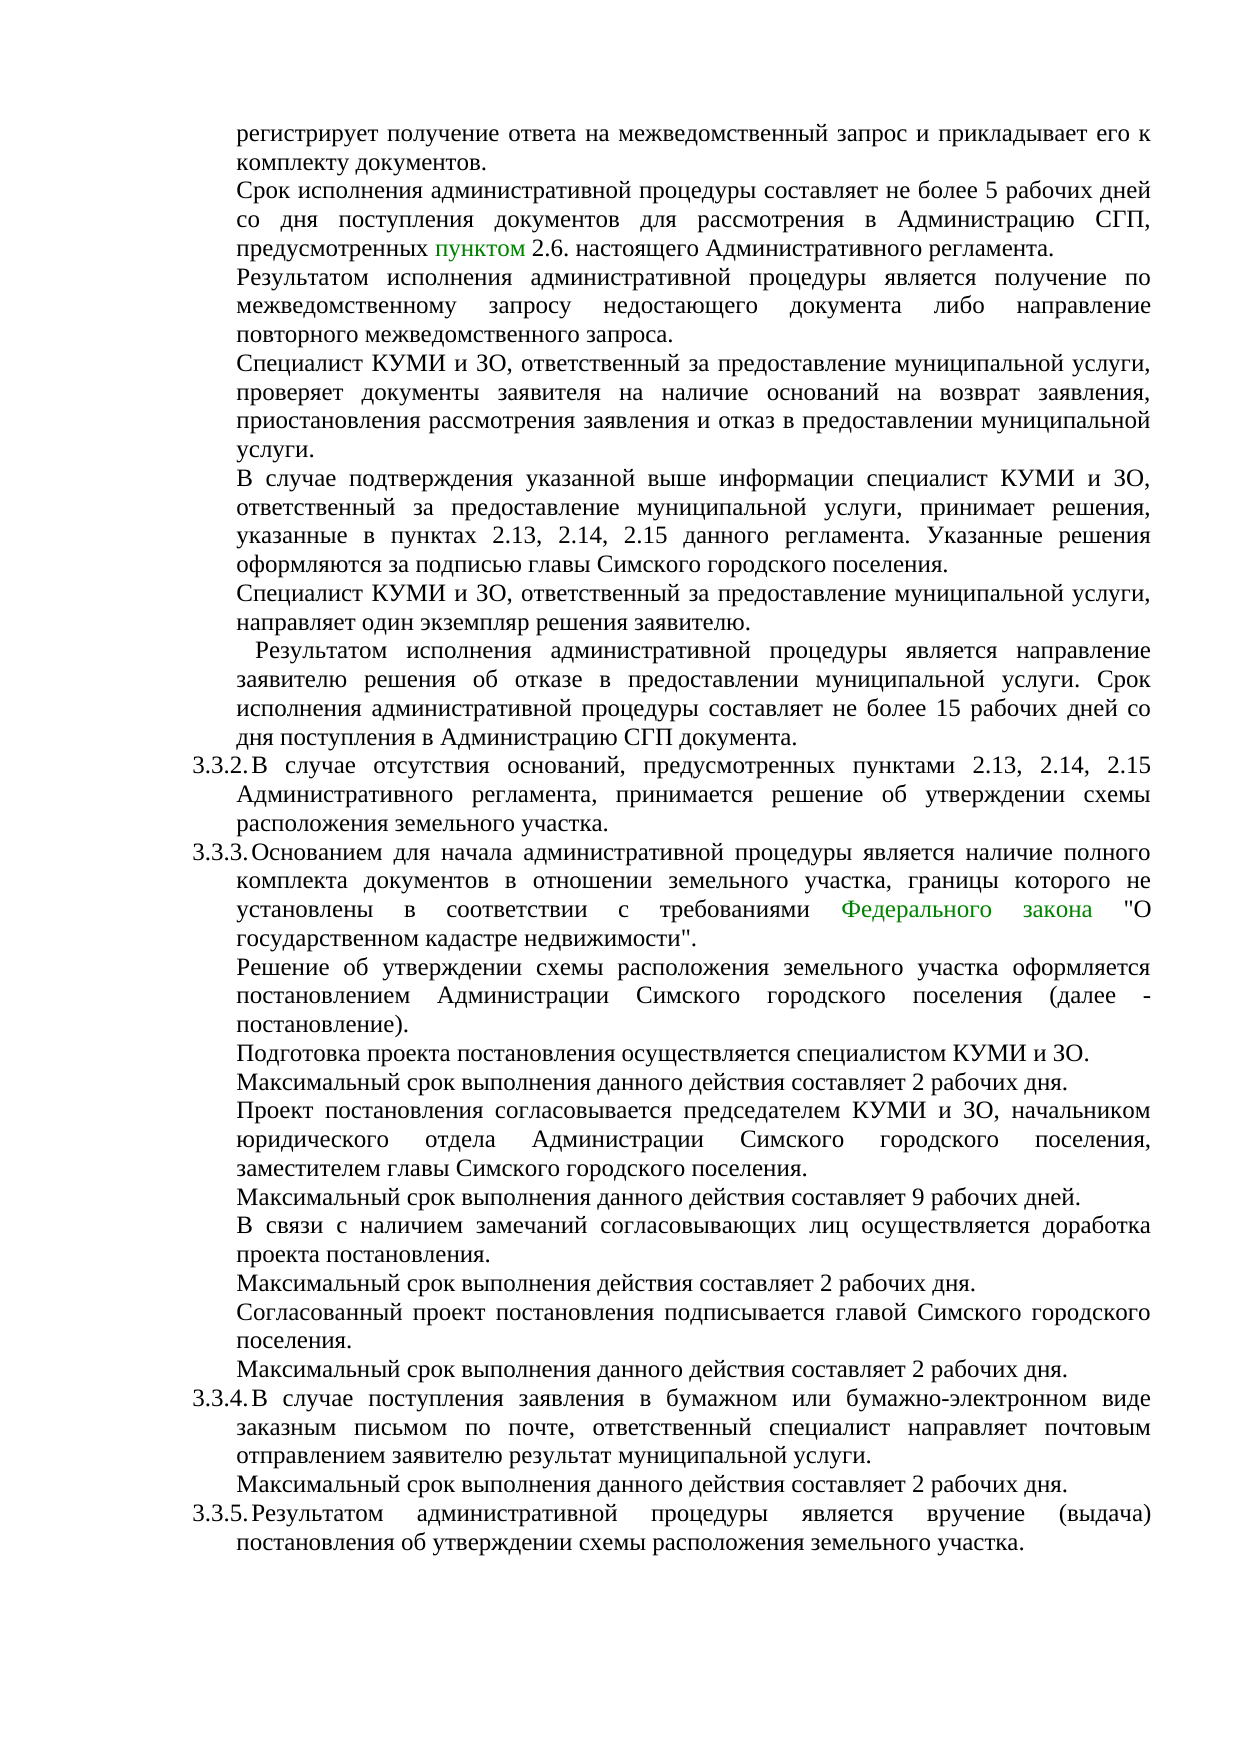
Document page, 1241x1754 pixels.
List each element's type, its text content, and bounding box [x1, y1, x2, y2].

text Результатом исполнения административной процедуры является получение по межведомственному запросу недостающего документа либо направление повторного межведомственного запроса. [236, 262, 1152, 348]
text Проект постановления согласовывается председателем КУМИ и ЗО, начальником юридического отдела Администрации Симского городского поселения, заместителем главы Симского городского поселения. [236, 1096, 1152, 1182]
list Результатом административной процедуры является вручение (выдача) постановления об утверждении схемы расположения земельного участка. [192, 1498, 1152, 1556]
text В связи с наличием замечаний согласовывающих лиц осуществляется доработка проекта постановления. [236, 1211, 1152, 1268]
text Подготовка проекта постановления осуществляется специалистом КУМИ и ЗО. [236, 1038, 1152, 1067]
text Специалист КУМИ и ЗО, ответственный за предоставление муниципальной услуги, проверяет документы заявителя на наличие оснований на возврат заявления, приостановления рассмотрения заявления и отказ в предоставлении муниципальной услуги. [236, 348, 1152, 463]
text Срок исполнения административной процедуры составляет не более 5 рабочих дней со дня поступления документов для рассмотрения в Администрацию СГП, предусмотренных пунктом 2.6. настоящего Административного регламента. [236, 176, 1152, 262]
text В случае подтверждения указанной выше информации специалист КУМИ и ЗО, ответственный за предоставление муниципальной услуги, принимает решения, указанные в пунктах 2.13, 2.14, 2.15 данного регламента. Указанные решения оформляются за подписью главы Симского городского поселения. [177, 463, 1152, 578]
text Результатом исполнения административной процедуры является направление заявителю решения об отказе в предоставлении муниципальной услуги. Срок исполнения административной процедуры составляет не более 15 рабочих дней со дня поступления в Администрацию СГП документа. [236, 636, 1152, 751]
text Решение об утверждении схемы расположения земельного участка оформляется постановлением Администрации Симского городского поселения (далее - постановление). [236, 952, 1152, 1038]
text Максимальный срок выполнения данного действия составляет 2 рабочих дня. [236, 1469, 1152, 1498]
list Основанием для начала административной процедуры является наличие полного комплекта документов в отношении земельного участка, границы которого не установлены в соответствии с требованиями Федерального закона "О государственном кадастре недвижимости". [192, 837, 1152, 952]
text Согласованный проект постановления подписывается главой Симского городского поселения. [236, 1297, 1152, 1354]
text Максимальный срок выполнения данного действия составляет 2 рабочих дня. [236, 1354, 1152, 1383]
text Максимальный срок выполнения данного действия составляет 2 рабочих дня. [236, 1067, 1152, 1096]
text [236, 118, 1152, 176]
text Специалист КУМИ и ЗО, ответственный за предоставление муниципальной услуги, направляет один экземпляр решения заявителю. [236, 578, 1152, 636]
text Максимальный срок выполнения данного действия составляет 9 рабочих дней. [236, 1182, 1152, 1211]
text Максимальный срок выполнения действия составляет 2 рабочих дня. [236, 1268, 1152, 1297]
list В случае поступления заявления в бумажном или бумажно-электронном виде заказным письмом по почте, ответственный специалист направляет почтовым отправлением заявителю результат муниципальной услуги. [192, 1383, 1152, 1469]
list В случае отсутствия оснований, предусмотренных пунктами 2.13, 2.14, 2.15 Административного регламента, принимается решение об утверждении схемы расположения земельного участка. [192, 751, 1152, 837]
